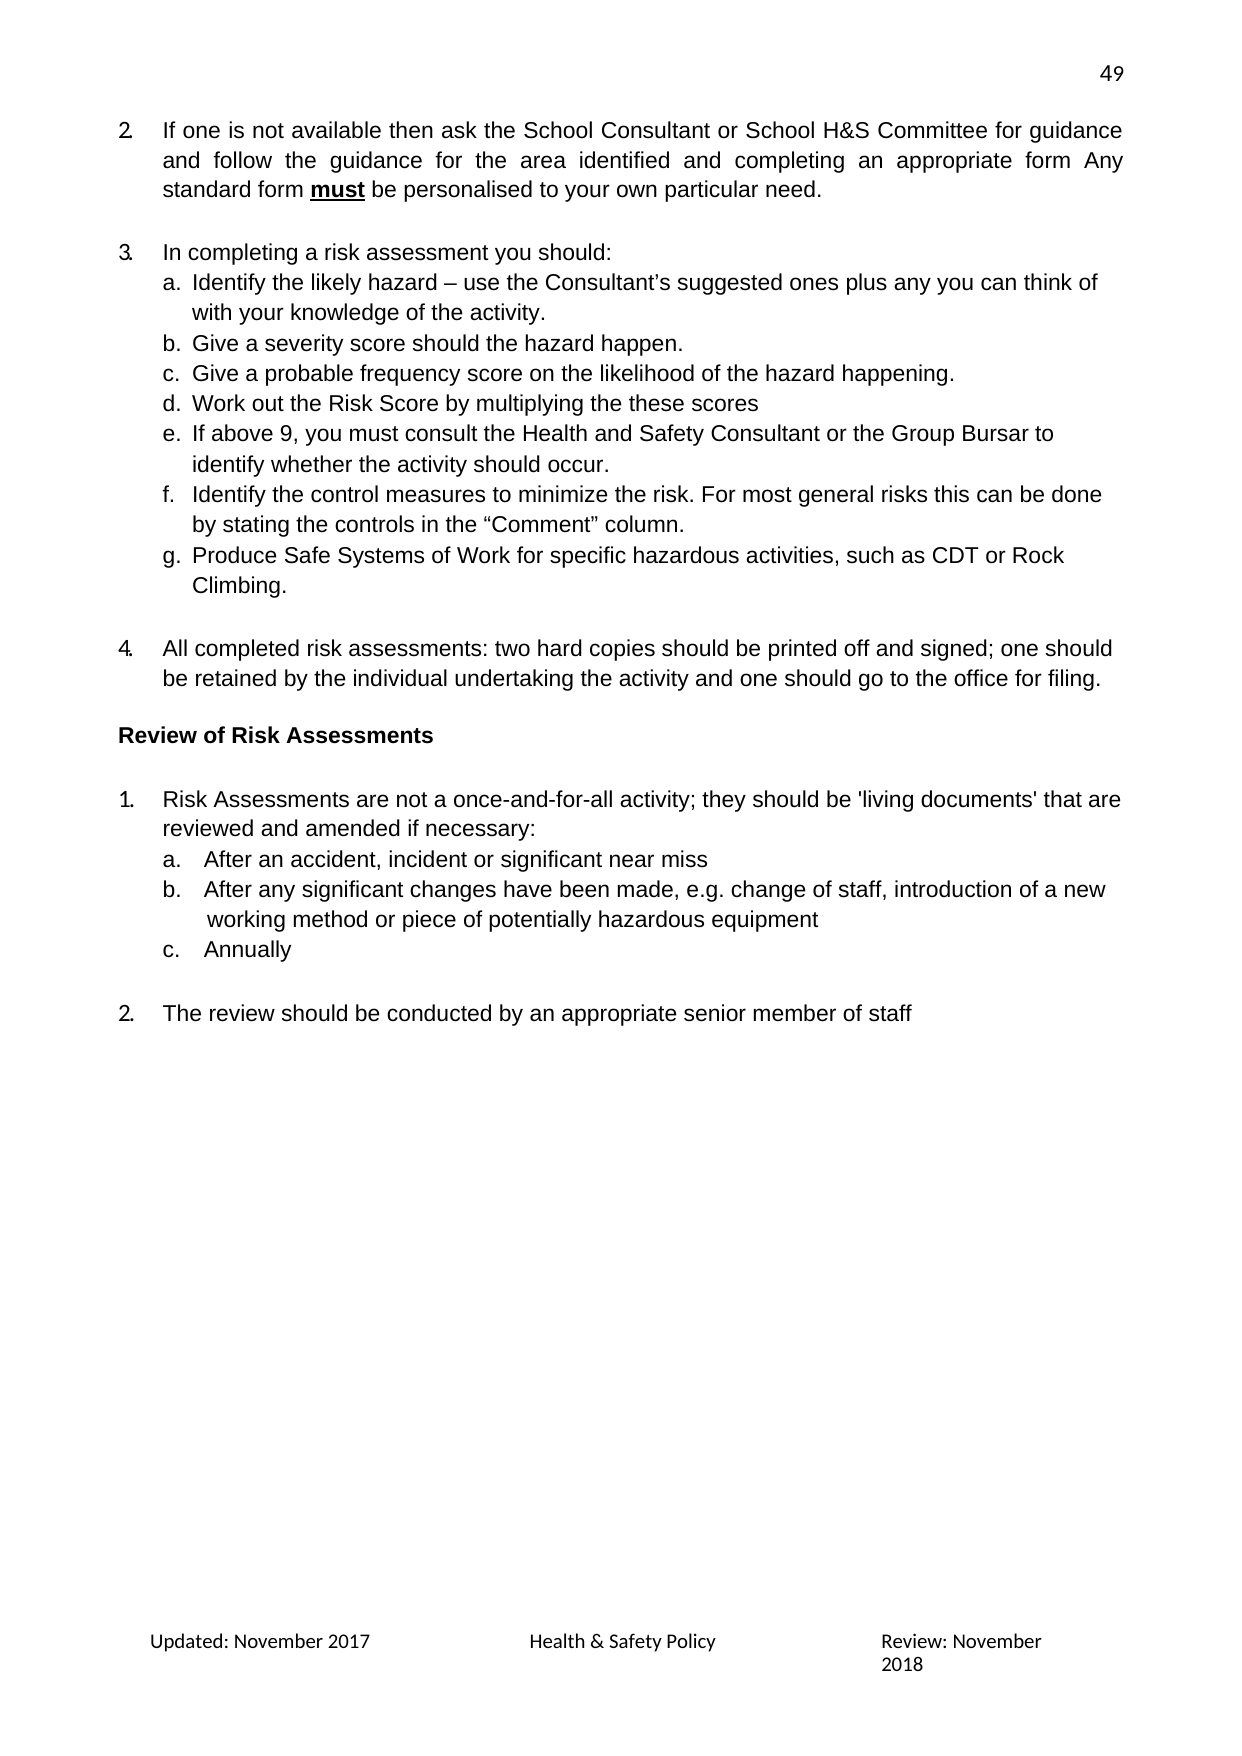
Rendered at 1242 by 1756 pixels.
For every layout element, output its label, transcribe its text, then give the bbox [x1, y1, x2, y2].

subtitle Review of Risk Assessments [118, 722, 1135, 748]
list Identify the likely hazard – use the Consultant’s suggested ones plus any you can think of with your knowledge of the activity. [162, 269, 1124, 326]
list The review should be conducted by an appropriate senior member of staff [118, 997, 1135, 1027]
list If above 9, you must consult the Health and Safety Consultant or the Group Bursar to identify whether the activity should occur. [162, 420, 1124, 477]
list In completing a risk assessment you should: [118, 236, 1135, 267]
list If one is not available then ask the School Consultant or School H&S Committee for guidance and follow the guidance for the area identified and completing an appropriate form Any standard form must be personalised to your own particular need. [118, 114, 1124, 202]
list Produce Safe Systems of Work for specific hazardous activities, such as CDT or Rock Climbing. [162, 542, 1124, 598]
list Risk Assessments are not a once-and-for-all activity; they should be 'living documents' that are reviewed and amended if necessary: [118, 783, 1124, 842]
list Work out the Risk Score by multiplying the these scores [162, 390, 1135, 416]
list Annually [162, 936, 1135, 963]
list All completed risk assessments: two hard copies should be printed off and signed; one should be retained by the individual undertaking the activity and one should go to the office for filing. [118, 632, 1124, 691]
list After an accident, incident or significant near miss [162, 846, 1135, 872]
list After any significant changes have been made, e.g. change of staff, introduction of a new working method or piece of potentially hazardous equipment [162, 876, 1124, 932]
list Identify the control measures to minimize the risk. For most general risks this can be done by stating the controls in the “Comment” column. [162, 481, 1123, 537]
list Give a probable frequency score on the likelihood of the hazard happening. [162, 360, 1135, 386]
list Give a severity score should the hazard happen. [162, 329, 1135, 356]
